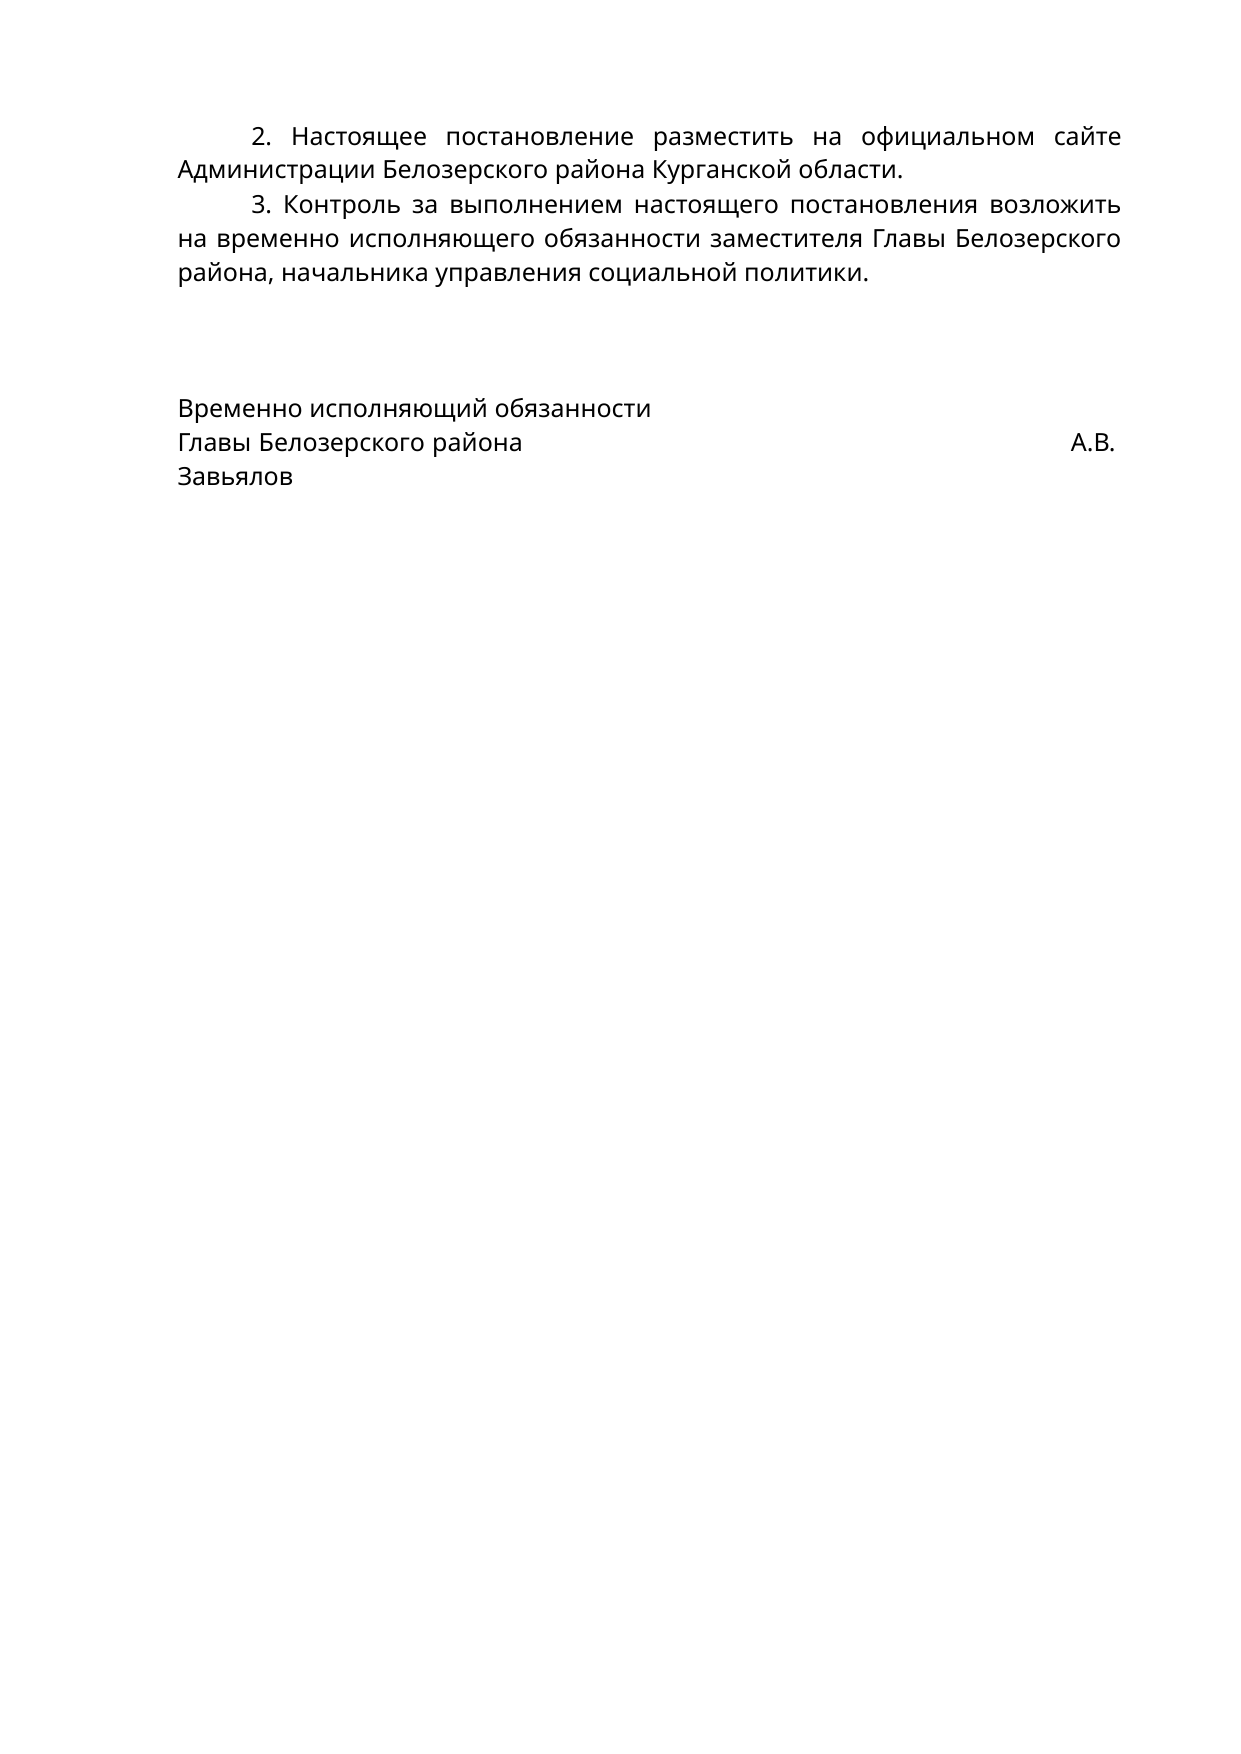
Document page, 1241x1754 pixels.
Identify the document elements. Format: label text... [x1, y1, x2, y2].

text Главы Белозерского района А.В. Завьялов [177, 425, 1122, 493]
text 3. Контроль за выполнением настоящего постановления возложить на временно исполняющего обязанности заместителя Главы Белозерского района, начальника управления социальной политики. [177, 186, 1122, 288]
text 2. Настоящее постановление разместить на официальном сайте Администрации Белозерского района Курганской области. [177, 118, 1122, 186]
text Временно исполняющий обязанности [177, 391, 1122, 425]
